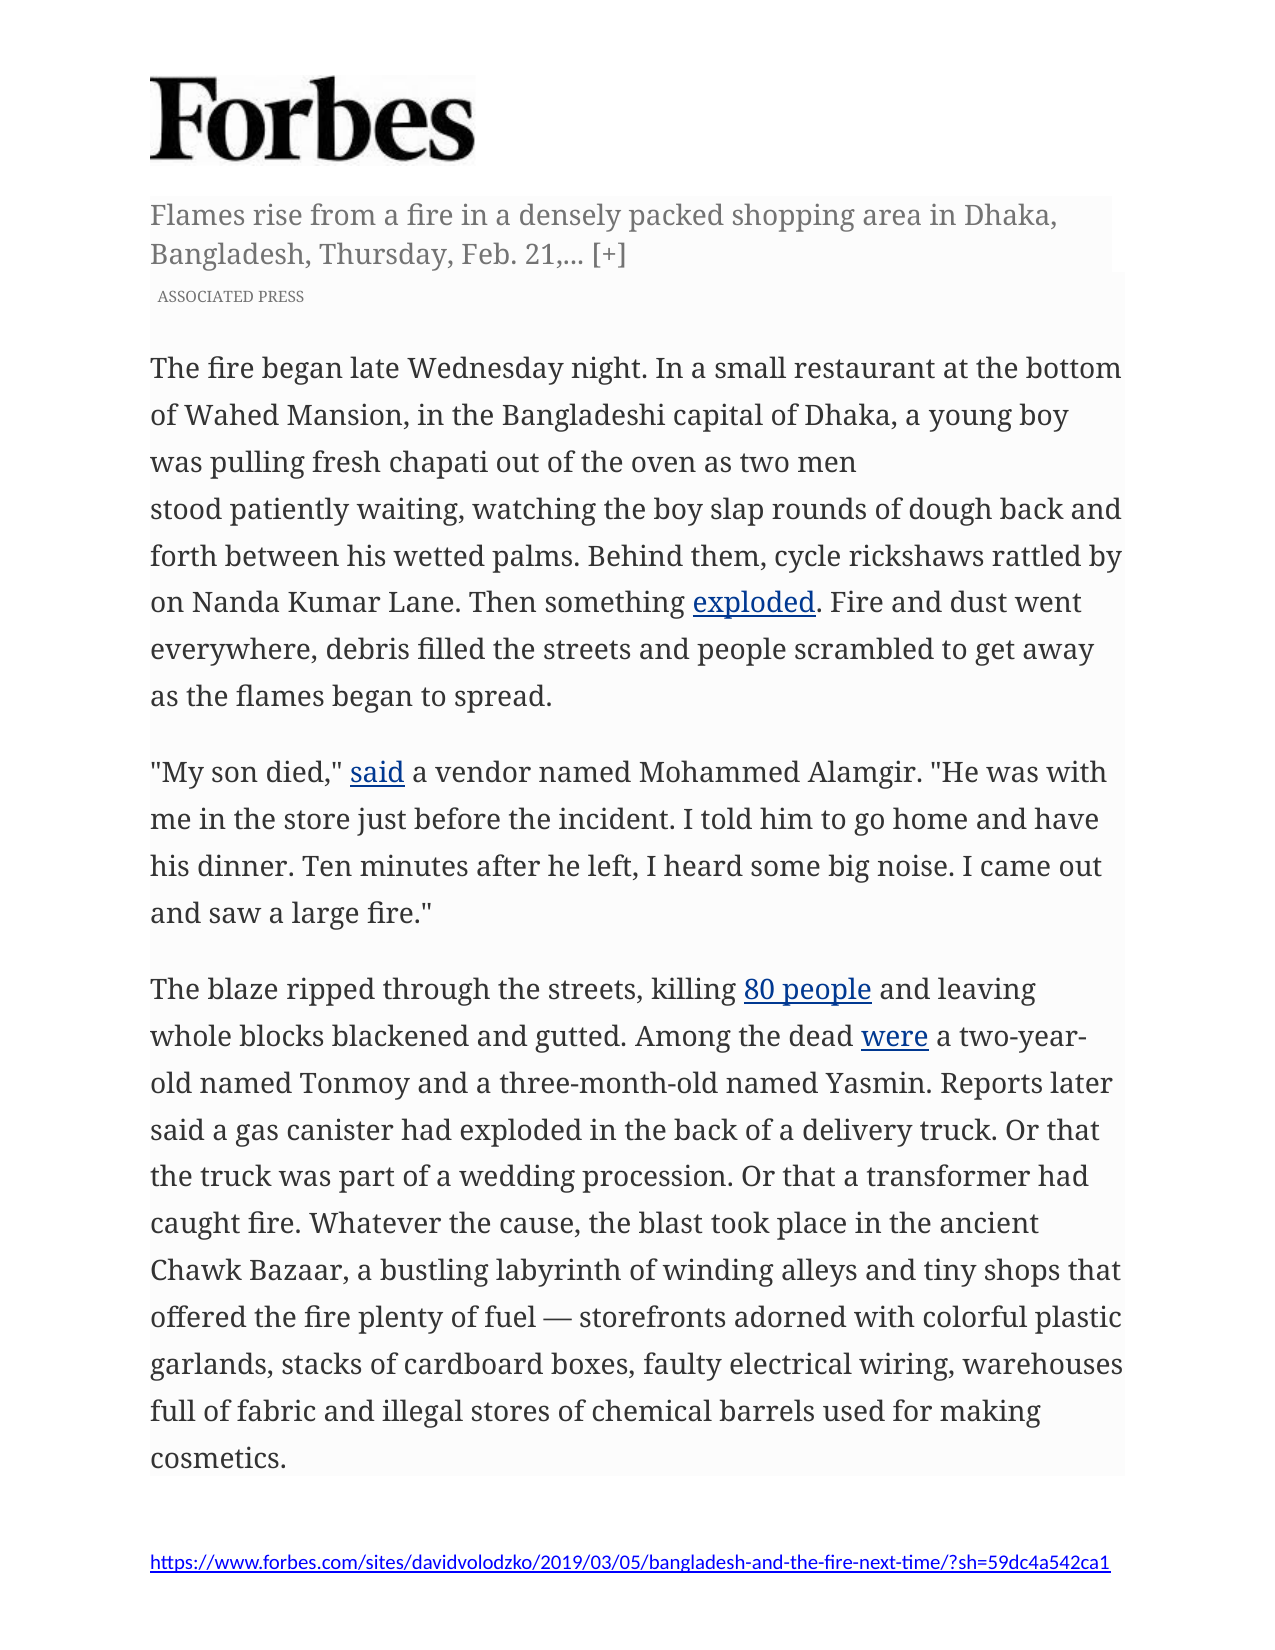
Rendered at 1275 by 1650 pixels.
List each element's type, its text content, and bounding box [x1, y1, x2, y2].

picture [150, 75, 476, 166]
text "My son died," said a vendor named Mohammed Alamgir. "He was with me in the store just before the incident. I told him to go home and have his dinner. Ten minutes after he left, I heard some big noise. I came out and saw a large fire." [150, 744, 1125, 931]
text ASSOCIATED PRESS [150, 272, 1125, 311]
text Flames rise from a fire in a densely packed shopping area in Dhaka, Bangladesh, Thursday, Feb. 21,... [+] [150, 196, 1112, 272]
text The blaze ripped through the streets, killing 80 people and leaving whole blocks blackened and gutted. Among the dead were a two-year-old named Tonmoy and a three-month-old named Yasmin. Reports later said a gas canister had exploded in the back of a delivery truck. Or that the truck was part of a wedding procession. Or that a transformer had caught fire. Whatever the cause, the blast took place in the ancient Chawk Bazaar, a bustling labyrinth of winding alleys and tiny shops that offered the fire plenty of fuel — storefronts adorned with colorful plastic garlands, stacks of cardboard boxes, faulty electrical wiring, warehouses full of fabric and illegal stores of chemical barrels used for making cosmetics. [150, 961, 1125, 1476]
text The fire began late Wednesday night. In a small restaurant at the bottom of Wahed Mansion, in the Bangladeshi capital of Dhaka, a young boy was pulling fresh chapati out of the oven as two men stood patiently waiting, watching the boy slap rounds of dough back and forth between his wetted palms. Behind them, cycle rickshaws rattled by on Nanda Kumar Lane. Then something exploded. Fire and dust went everywhere, debris filled the streets and people scrambled to get away as the flames began to spread. [150, 340, 1125, 715]
